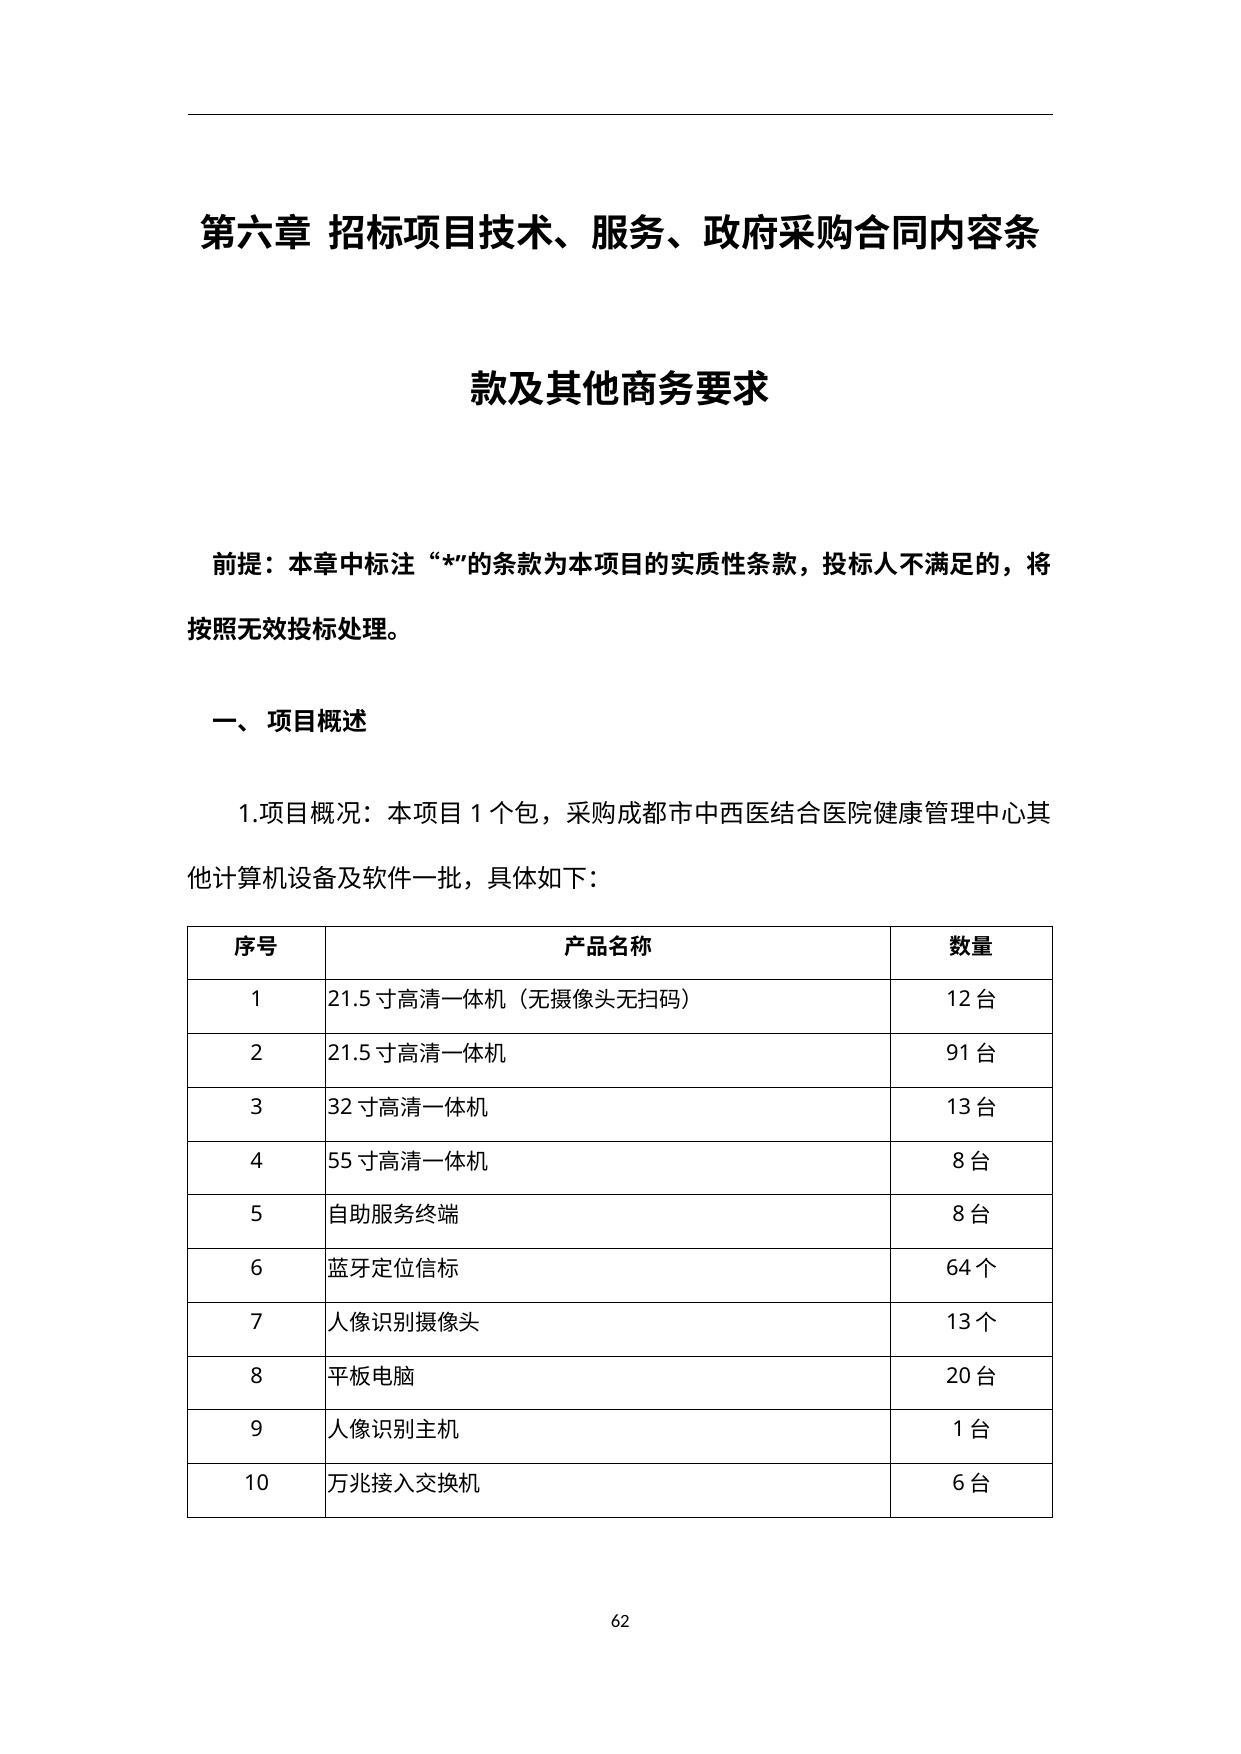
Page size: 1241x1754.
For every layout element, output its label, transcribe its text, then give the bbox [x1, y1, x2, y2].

table_cell 32寸高清一体机 [326, 1088, 890, 1141]
table_cell 蓝牙定位信标 [326, 1249, 890, 1302]
table_cell 5 [188, 1195, 325, 1248]
table_cell 9 [188, 1410, 325, 1463]
table_cell 8台 [891, 1195, 1052, 1248]
table_cell 自助服务终端 [326, 1195, 890, 1248]
table_cell 1 [188, 980, 325, 1033]
table_header 数量 [891, 927, 1052, 979]
table_cell 12台 [891, 980, 1052, 1033]
table_cell 55寸高清一体机 [326, 1142, 890, 1194]
table_cell 人像识别摄像头 [326, 1303, 890, 1356]
text 1.项目概况：本项目1个包，采购成都市中西医结合医院健康管理中心其他计算机设备及软件一批，具体如下： [187, 779, 1053, 909]
table_cell 4 [188, 1142, 325, 1194]
table_cell 7 [188, 1303, 325, 1356]
table_cell 平板电脑 [326, 1357, 890, 1409]
table_header 序号 [188, 927, 325, 979]
table_cell 2 [188, 1034, 325, 1087]
table_header 产品名称 [326, 927, 890, 979]
table_cell 64个 [891, 1249, 1052, 1302]
table_cell 20台 [891, 1357, 1052, 1409]
table_cell 10 [188, 1464, 325, 1517]
table_cell 13个 [891, 1303, 1052, 1356]
subtitle 前提：本章中标注“*”的条款为本项目的实质性条款，投标人不满足的，将按照无效投标处理。 [187, 530, 1053, 660]
table_cell 6台 [891, 1464, 1052, 1517]
table_cell 万兆接入交换机 [326, 1464, 890, 1517]
subtitle 第六章 招标项目技术、服务、政府采购合同内容条款及其他商务要求 [187, 197, 1053, 419]
subtitle 一、 项目概述 [187, 687, 1053, 752]
table_cell 3 [188, 1088, 325, 1141]
table_cell 21.5寸高清一体机（无摄像头无扫码） [326, 980, 890, 1033]
table_cell 1台 [891, 1410, 1052, 1463]
table_cell 21.5寸高清一体机 [326, 1034, 890, 1087]
table_cell 91台 [891, 1034, 1052, 1087]
table_cell 13台 [891, 1088, 1052, 1141]
table_cell 8 [188, 1357, 325, 1409]
table_cell 人像识别主机 [326, 1410, 890, 1463]
table_cell 8台 [891, 1142, 1052, 1194]
table_cell 6 [188, 1249, 325, 1302]
